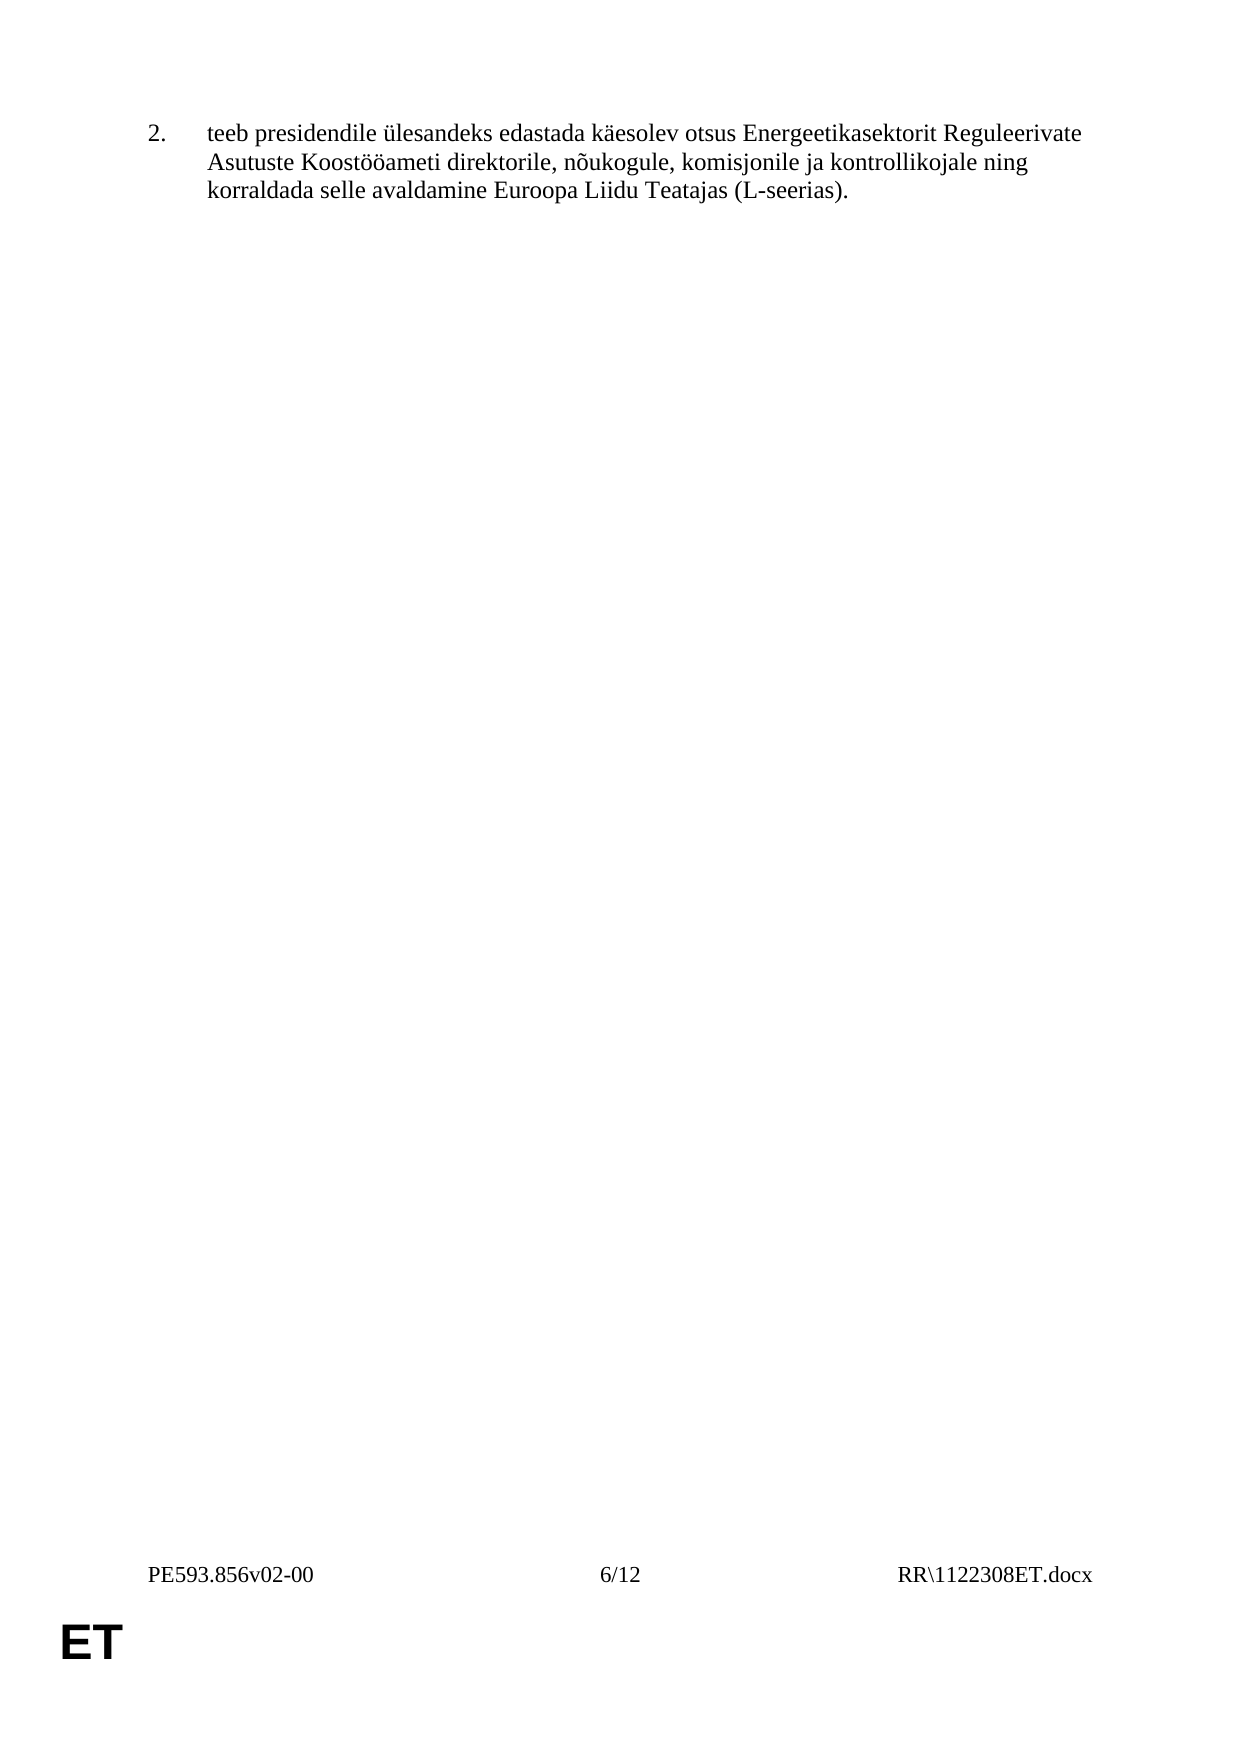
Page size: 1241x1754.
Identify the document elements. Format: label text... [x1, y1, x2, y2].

text 2. teeb presidendile ülesandeks edastada käesolev otsus Energeetikasektorit Reguleerivate Asutuste Koostööameti direktorile, nõukogule, komisjonile ja kontrollikojale ning korraldada selle avaldamine Euroopa Liidu Teatajas (L-seerias). [148, 118, 1092, 204]
